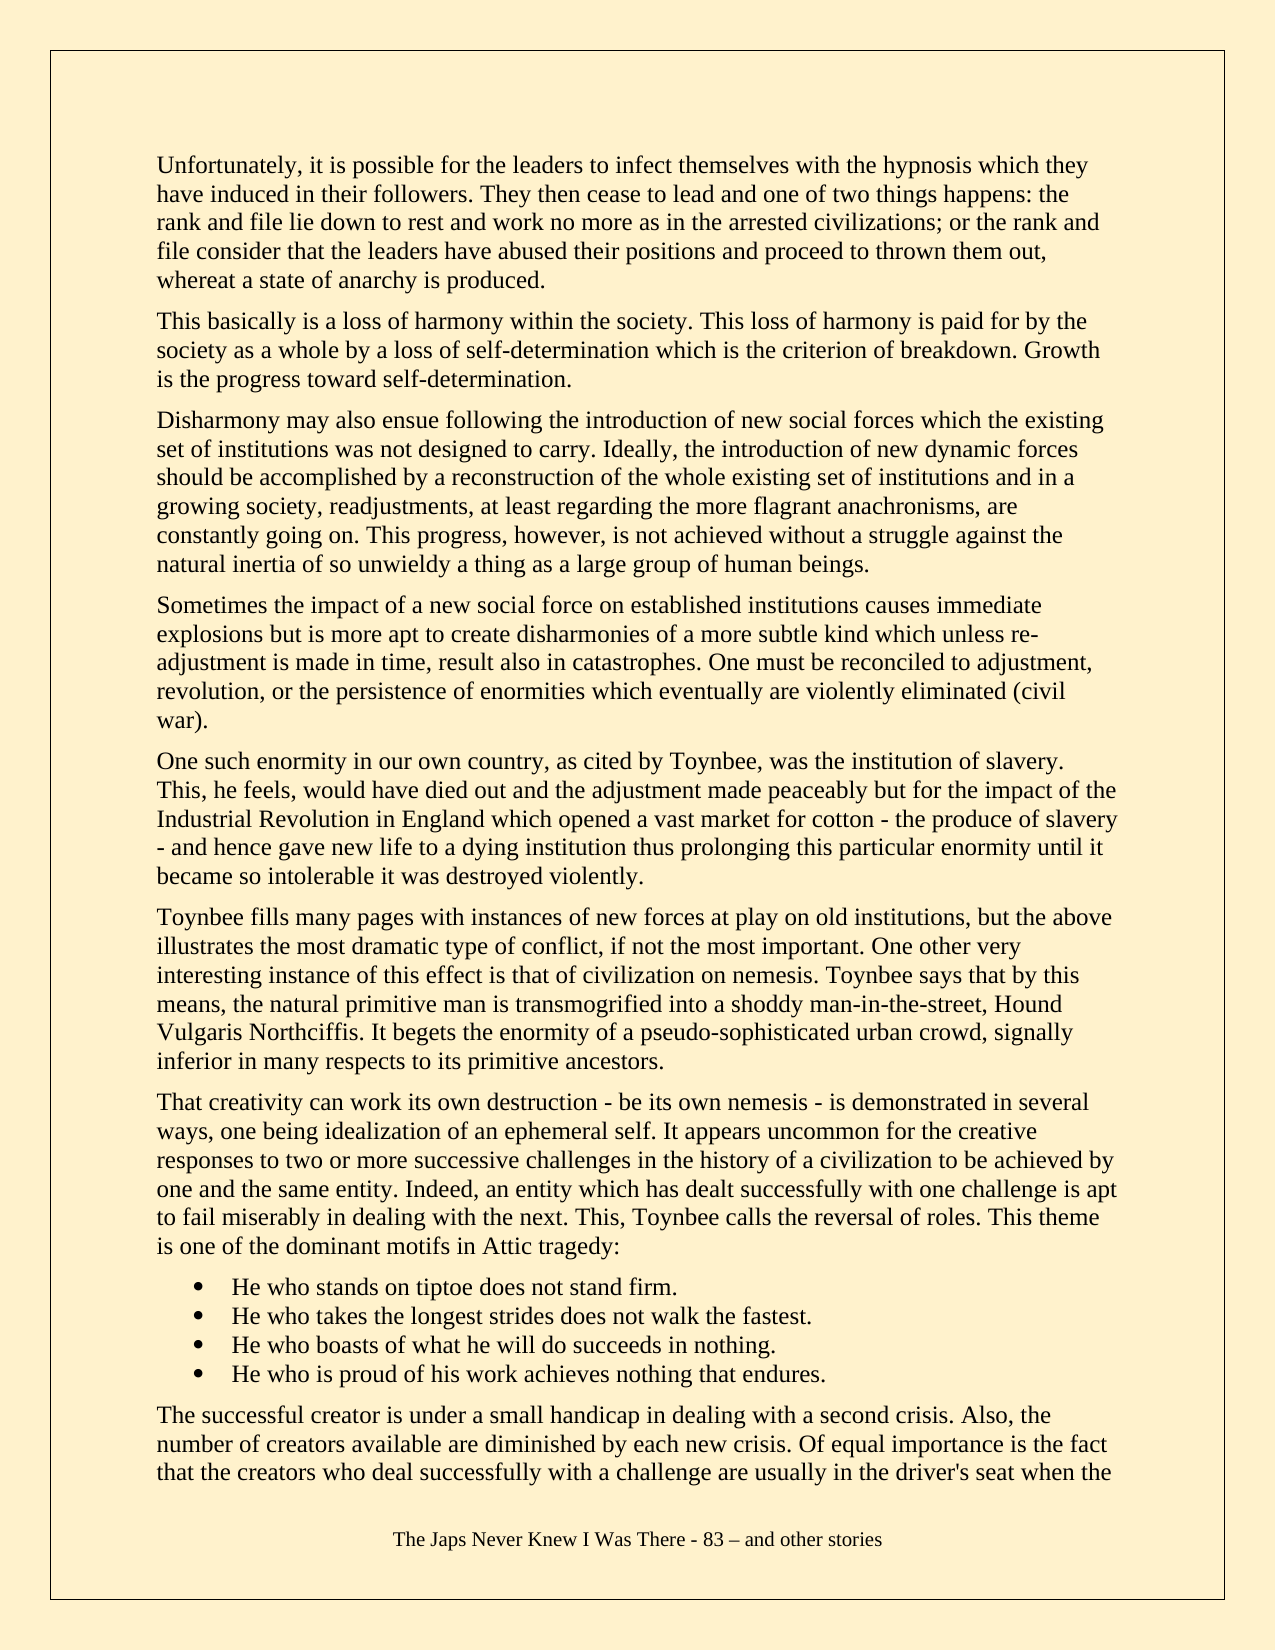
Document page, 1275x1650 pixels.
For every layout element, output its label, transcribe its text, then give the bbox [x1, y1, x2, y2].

list He who is proud of his work achieves nothing that endures. [194, 1359, 1119, 1387]
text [156, 1400, 1119, 1486]
text Unfortunately, it is possible for the leaders to infect themselves with the hypnosis which they have induced in their followers. They then cease to lead and one of two things happens: the rank and file lie down to rest and work no more as in the arrested civilizations; or the rank and file consider that the leaders have abused their positions and proceed to thrown them out, whereat a state of anarchy is produced. [156, 150, 1119, 294]
text Sometimes the impact of a new social force on established institutions causes immediate explosions but is more apt to create disharmonies of a more subtle kind which unless re-adjustment is made in time, result also in catastrophes. One must be reconciled to adjustment, revolution, or the persistence of enormities which eventually are violently eliminated (civil war). [156, 590, 1119, 734]
text Disharmony may also ensue following the introduction of new social forces which the existing set of institutions was not designed to carry. Ideally, the introduction of new dynamic forces should be accomplished by a reconstruction of the whole existing set of institutions and in a growing society, readjustments, at least regarding the more flagrant anachronisms, are constantly going on. This progress, however, is not achieved without a struggle against the natural inertia of so unwieldy a thing as a large group of human beings. [156, 405, 1119, 577]
list He who boasts of what he will do succeeds in nothing. [194, 1330, 1119, 1359]
text That creativity can work its own destruction - be its own nemesis - is demonstrated in several ways, one being idealization of an ephemeral self. It appears uncommon for the creative responses to two or more successive challenges in the history of a civilization to be achieved by one and the same entity. Indeed, an entity which has dealt successfully with one challenge is apt to fail miserably in dealing with the next. This, Toynbee calls the reversal of roles. This theme is one of the dominant motifs in Attic tragedy: [156, 1087, 1119, 1260]
text This basically is a loss of harmony within the society. This loss of harmony is paid for by the society as a whole by a loss of self-determination which is the criterion of breakdown. Growth is the progress toward self-determination. [156, 306, 1119, 392]
list He who takes the longest strides does not walk the fastest. [194, 1301, 1119, 1330]
text Toynbee fills many pages with instances of new forces at play on old institutions, but the above illustrates the most dramatic type of conflict, if not the most important. One other very interesting instance of this effect is that of civilization on nemesis. Toynbee says that by this means, the natural primitive man is transmogrified into a shoddy man-in-the-street, Hound Vulgaris Northciffis. It begets the enormity of a pseudo-sophisticated urban crowd, signally inferior in many respects to its primitive ancestors. [156, 902, 1119, 1075]
list He who stands on tiptoe does not stand firm. [194, 1272, 1119, 1301]
text One such enormity in our own country, as cited by Toynbee, was the institution of slavery. This, he feels, would have died out and the adjustment made peaceably but for the impact of the Industrial Revolution in England which opened a vast market for cotton - the produce of slavery - and hence gave new life to a dying institution thus prolonging this particular enormity until it became so intolerable it was destroyed violently. [156, 746, 1119, 890]
